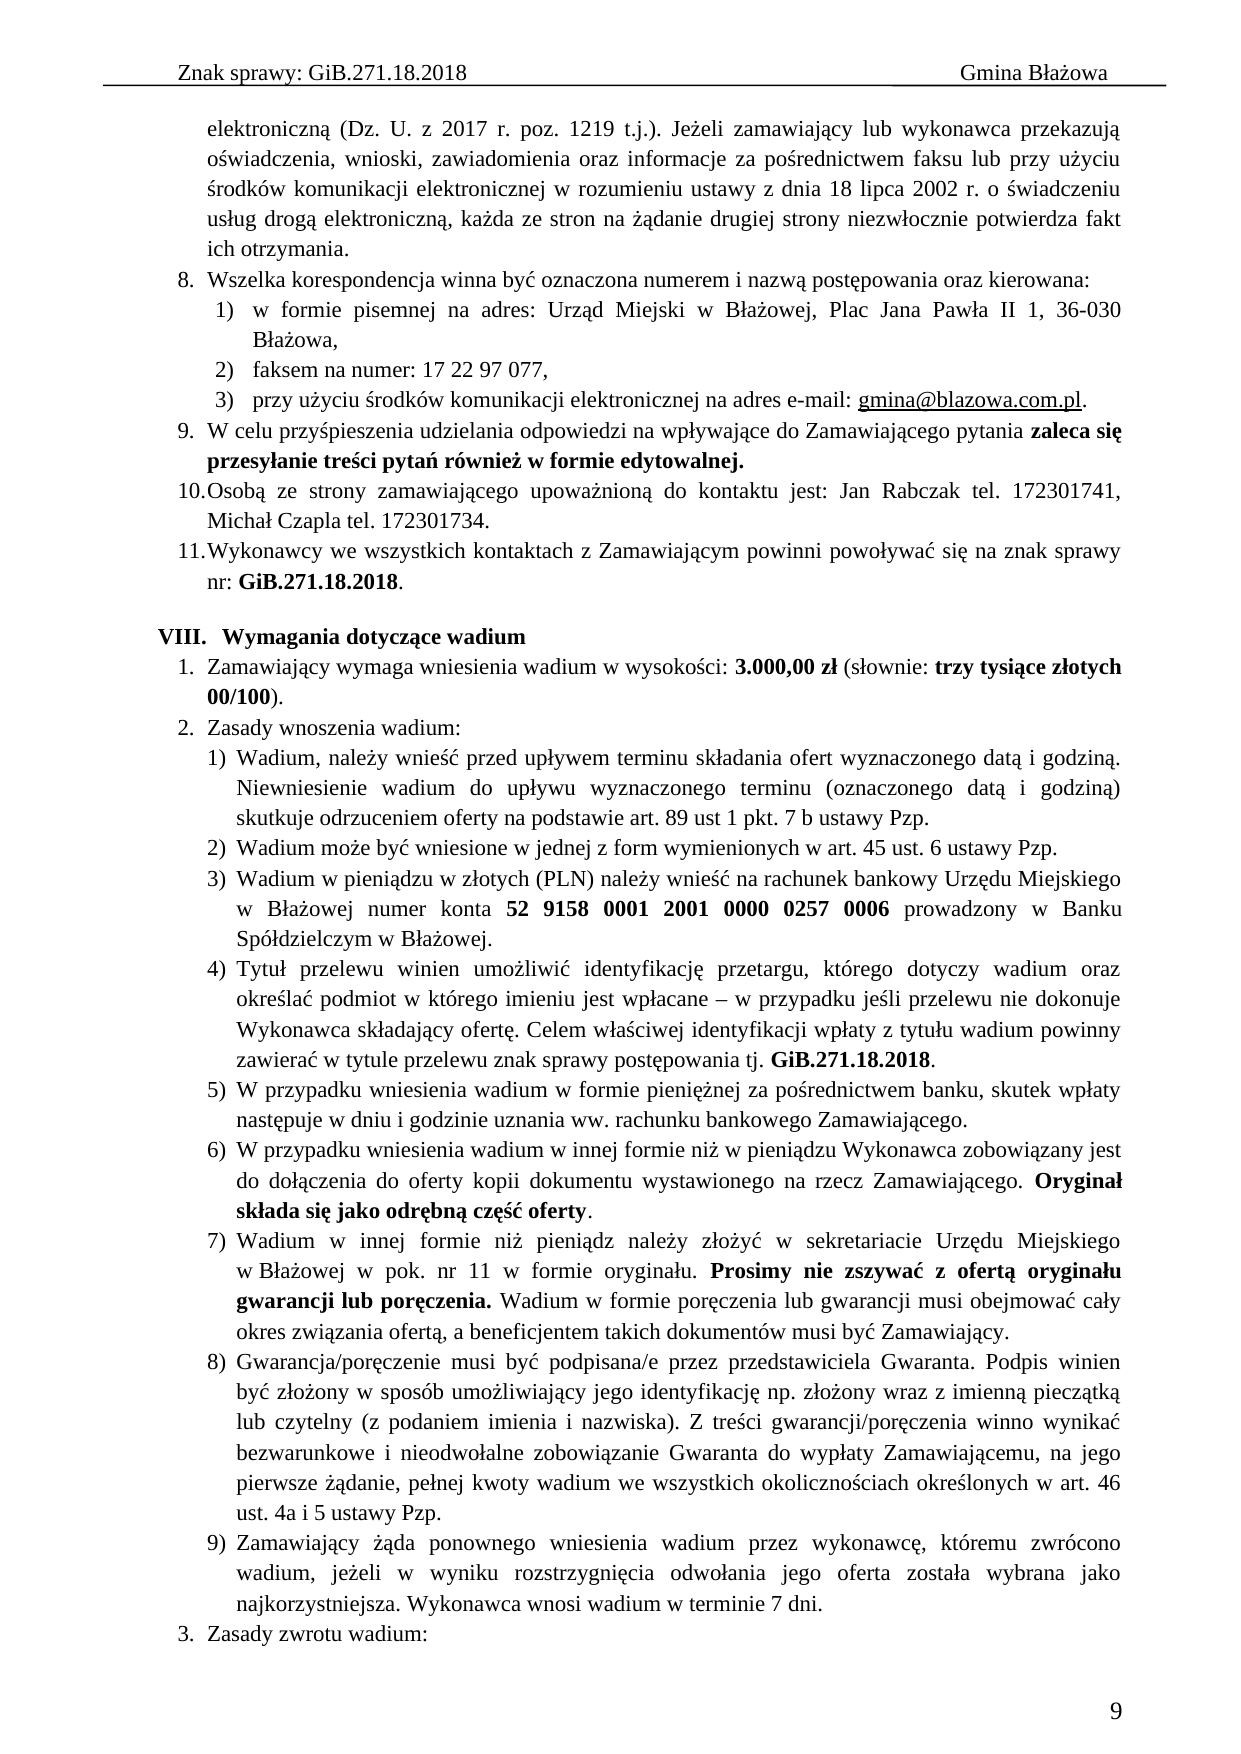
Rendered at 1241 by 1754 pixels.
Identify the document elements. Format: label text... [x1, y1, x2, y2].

list Wadium w pieniądzu w złotych (PLN) należy wnieść na rachunek bankowy Urzędu Miejskiego w Błażowej numer konta 52 9158 0001 2001 0000 0257 0006 prowadzony w Banku Spółdzielczym w Błażowej. [207, 864, 1122, 951]
list Osobą ze strony zamawiającego upoważnioną do kontaktu jest: Jan Rabczak tel. 172301741, Michał Czapla tel. 172301734. [177, 477, 1122, 534]
list W celu przyśpieszenia udzielania odpowiedzi na wpływające do Zamawiającego pytania zaleca się przesyłanie treści pytań również w formie edytowalnej. [177, 417, 1122, 473]
list Zamawiający żąda ponownego wniesienia wadium przez wykonawcę, któremu zwrócono wadium, jeżeli w wyniku rozstrzygnięcia odwołania jego oferta została wybrana jako najkorzystniejsza. Wykonawca wnosi wadium w terminie 7 dni. [207, 1529, 1122, 1616]
list Zasady zwrotu wadium: [177, 1620, 1122, 1646]
list Tytuł przelewu winien umożliwić identyfikację przetargu, którego dotyczy wadium oraz określać podmiot w którego imieniu jest wpłacane – w przypadku jeśli przelewu nie dokonuje Wykonawca składający ofertę. Celem właściwej identyfikacji wpłaty z tytułu wadium powinny zawierać w tytule przelewu znak sprawy postępowania tj. GiB.271.18.2018. [207, 955, 1122, 1072]
list W przypadku wniesienia wadium w innej formie niż w pieniądzu Wykonawca zobowiązany jest do dołączenia do oferty kopii dokumentu wystawionego na rzecz Zamawiającego. Oryginał składa się jako odrębną część oferty. [207, 1136, 1122, 1223]
list Wadium w innej formie niż pieniądz należy złożyć w sekretariacie Urzędu Miejskiego w Błażowej w pok. nr 11 w formie oryginału. Prosimy nie zszywać z ofertą oryginału gwarancji lub poręczenia. Wadium w formie poręczenia lub gwarancji musi obejmować cały okres związania ofertą, a beneficjentem takich dokumentów musi być Zamawiający. [207, 1227, 1122, 1344]
list Wykonawcy we wszystkich kontaktach z Zamawiającym powinni powoływać się na znak sprawy nr: GiB.271.18.2018. [177, 537, 1122, 594]
list faksem na numer: 17 22 97 077, [215, 356, 1122, 383]
subtitle Wymagania dotyczące wadium [207, 623, 1122, 649]
list W przypadku wniesienia wadium w formie pieniężnej za pośrednictwem banku, skutek wpłaty następuje w dniu i godzinie uznania ww. rachunku bankowego Zamawiającego. [207, 1076, 1122, 1133]
list Wszelka korespondencja winna być oznaczona numerem i nazwą postępowania oraz kierowana: [177, 266, 1122, 292]
list przy użyciu środków komunikacji elektronicznej na adres e-mail: gmina@blazowa.com.pl. [215, 386, 1122, 413]
list Gwarancja/poręczenie musi być podpisana/e przez przedstawiciela Gwaranta. Podpis winien być złożony w sposób umożliwiający jego identyfikację np. złożony wraz z imienną pieczątką lub czytelny (z podaniem imienia i nazwiska). Z treści gwarancji/poręczenia winno wynikać bezwarunkowe i nieodwołalne zobowiązanie Gwaranta do wypłaty Zamawiającemu, na jego pierwsze żądanie, pełnej kwoty wadium we wszystkich okolicznościach określonych w art. 46 ust. 4a i 5 ustawy Pzp. [207, 1348, 1122, 1525]
list Wadium może być wniesione w jednej z form wymienionych w art. 45 ust. 6 ustawy Pzp. [207, 834, 1122, 861]
list Wadium, należy wnieść przed upływem terminu składania ofert wyznaczonego datą i godziną. Niewniesienie wadium do upływu wyznaczonego terminu (oznaczonego datą i godziną) skutkuje odrzuceniem oferty na podstawie art. 89 ust 1 pkt. 7 b ustawy Pzp. [207, 744, 1122, 831]
list Zasady wnoszenia wadium: [177, 713, 1122, 740]
list Zamawiający wymaga wniesienia wadium w wysokości: 3.000,00 zł (słownie: trzy tysiące złotych 00/100). [177, 653, 1122, 710]
list w formie pisemnej na adres: Urząd Miejski w Błażowej, Plac Jana Pawła II 1, 36-030 Błażowa, [215, 296, 1122, 352]
